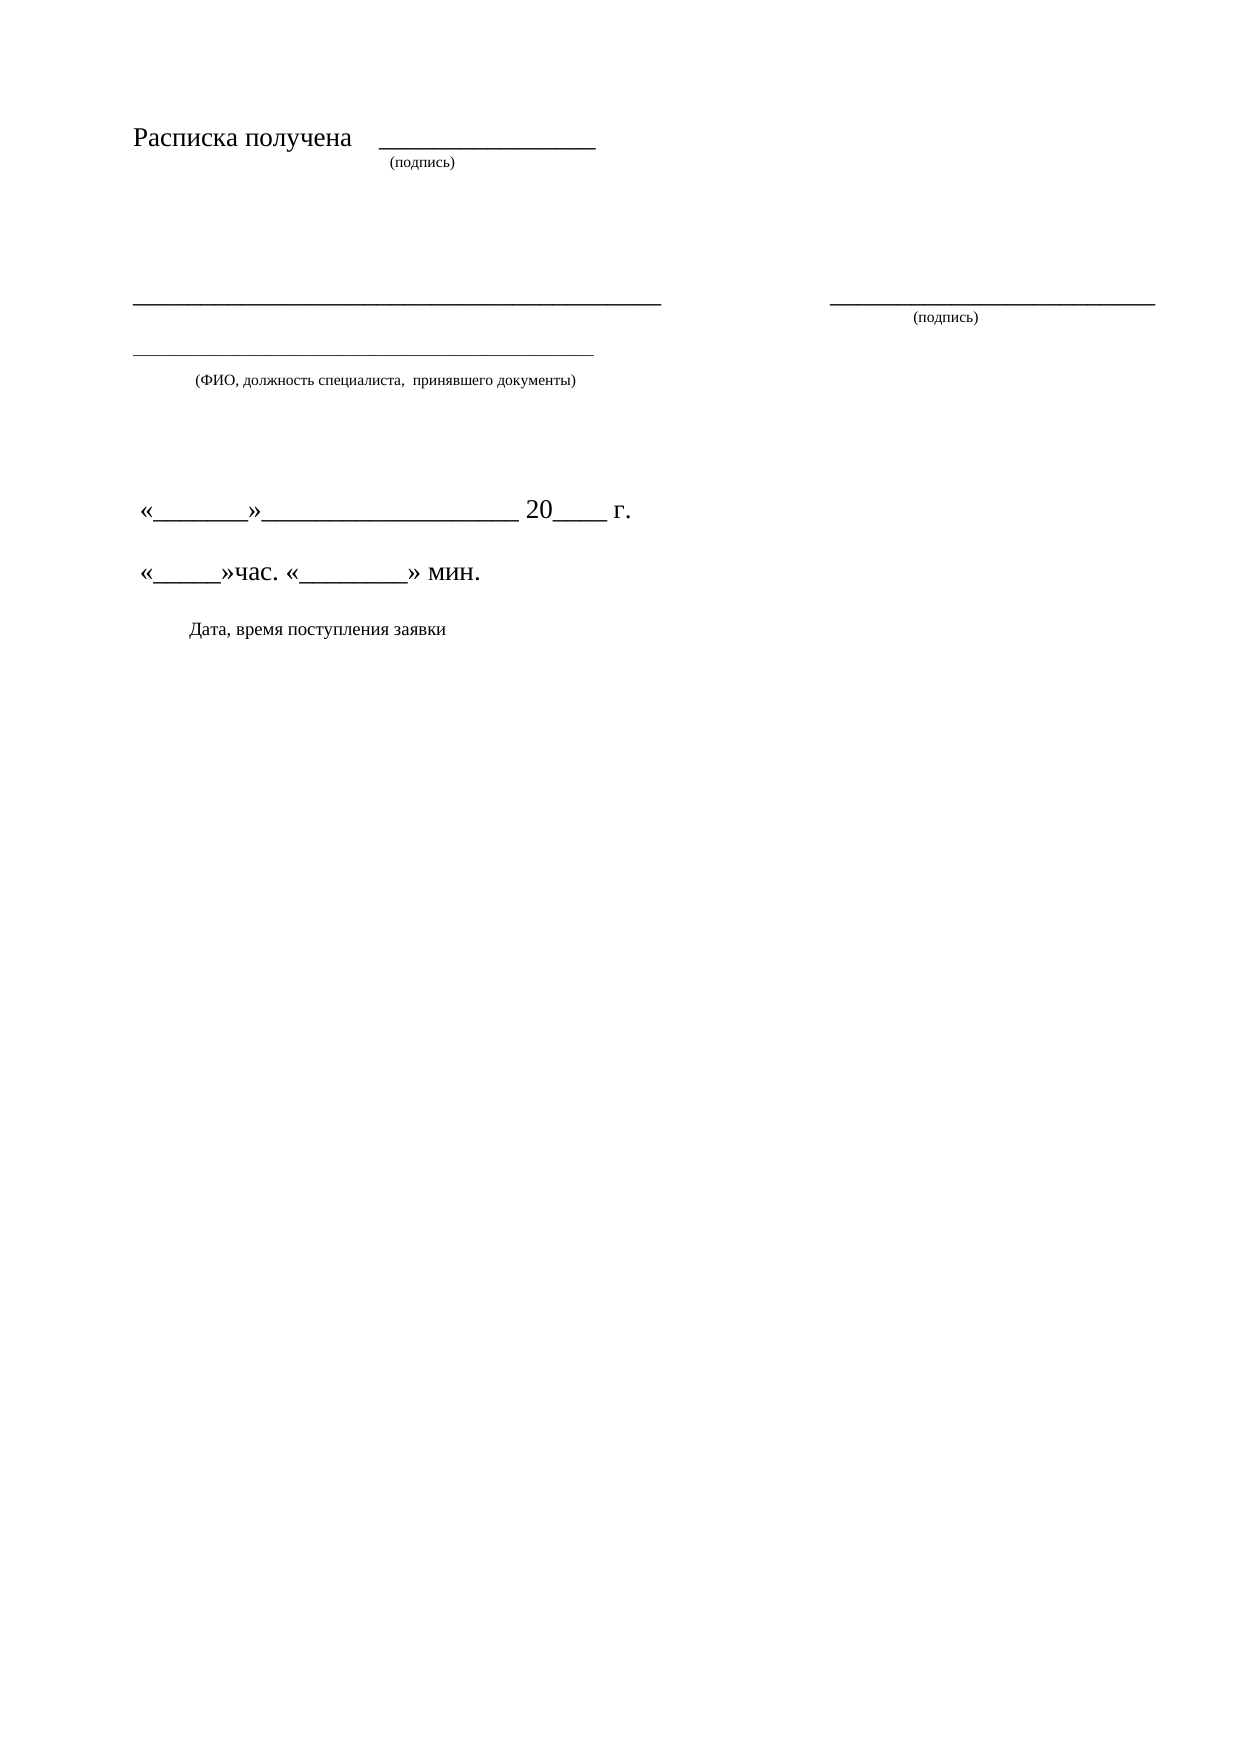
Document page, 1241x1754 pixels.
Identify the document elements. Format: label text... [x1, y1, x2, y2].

text _______________________________________ ________________________ [133, 277, 1181, 308]
text (ФИО, должность специалиста, принявшего документы) [133, 371, 1181, 402]
text «_____»час. «________» мин. [133, 555, 1181, 586]
text «_______»___________________ 20____ г. [133, 493, 1181, 524]
text Дата, время поступления заявки [133, 617, 1181, 639]
text ___________________________________________________________ [133, 339, 1181, 371]
text (подпись) [133, 308, 1181, 339]
text Расписка получена ________________ [133, 121, 1181, 153]
text (подпись) [133, 153, 1181, 184]
